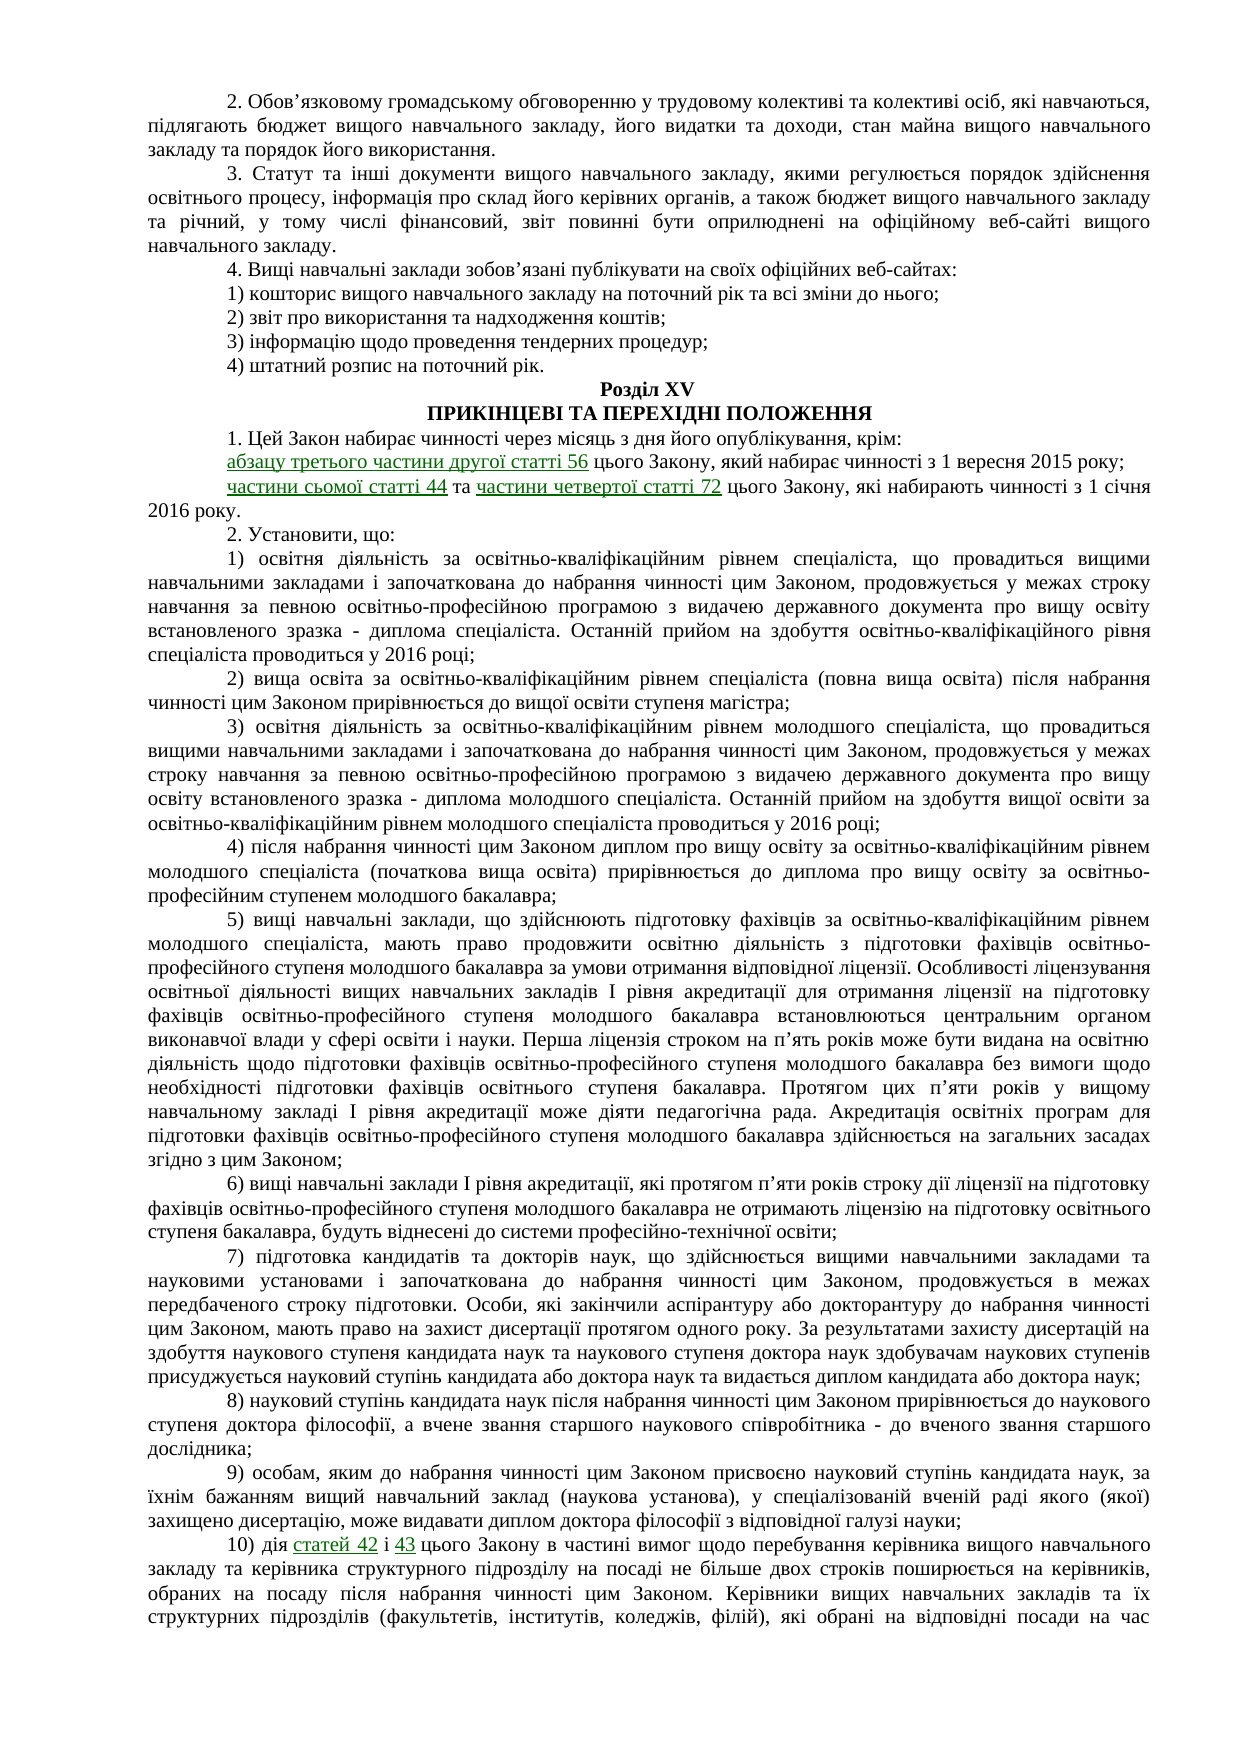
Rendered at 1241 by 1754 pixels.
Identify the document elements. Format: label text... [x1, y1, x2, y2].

text 1. Цей Закон набирає чинності через місяць з дня його опублікування, крім: [148, 425, 1152, 449]
text 5) вищі навчальні заклади, що здійснюють підготовку фахівців за освітньо-кваліфікаційним рівнем молодшого спеціаліста, мають право продовжити освітню діяльність з підготовки фахівців освітньо-професійного ступеня молодшого бакалавра за умови отримання відповідної ліцензії. Особливості ліцензування освітньої діяльності вищих навчальних закладів I рівня акредитації для отримання ліцензії на підготовку фахівців освітньо-професійного ступеня молодшого бакалавра встановлюються центральним органом виконавчої влади у сфері освіти і науки. Перша ліцензія строком на п’ять років може бути видана на освітню діяльність щодо підготовки фахівців освітньо-професійного ступеня молодшого бакалавра без вимоги щодо необхідності підготовки фахівців освітнього ступеня бакалавра. Протягом цих п’яти років у вищому навчальному закладі I рівня акредитації може діяти педагогічна рада. Акредитація освітніх програм для підготовки фахівців освітньо-професійного ступеня молодшого бакалавра здійснюється на загальних засадах згідно з цим Законом; [148, 907, 1152, 1171]
text 1) кошторис вищого навчального закладу на поточний рік та всі зміни до нього; [148, 281, 1152, 305]
text 2) вища освіта за освітньо-кваліфікаційним рівнем спеціаліста (повна вища освіта) після набрання чинності цим Законом прирівнюється до вищої освіти ступеня магістра; [148, 666, 1152, 714]
text 7) підготовка кандидатів та докторів наук, що здійснюється вищими навчальними закладами та науковими установами і започаткована до набрання чинності цим Законом, продовжується в межах передбаченого строку підготовки. Особи, які закінчили аспірантуру або докторантуру до набрання чинності цим Законом, мають право на захист дисертації протягом одного року. За результатами захисту дисертацій на здобуття наукового ступеня кандидата наук та наукового ступеня доктора наук здобувачам наукових ступенів присуджується науковий ступінь кандидата або доктора наук та видається диплом кандидата або доктора наук; [148, 1243, 1152, 1388]
text частини сьомої статті 44 та частини четвертої статті 72 цього Закону, які набирають чинності з 1 січня 2016 року. [148, 473, 1152, 522]
text абзацу третього частини другої статті 56 цього Закону, який набирає чинності з 1 вересня 2015 року; [148, 449, 1152, 473]
text 4. Вищі навчальні заклади зобов’язані публікувати на своїх офіційних веб-сайтах: [148, 257, 1152, 281]
text Розділ XV ПРИКІНЦЕВІ ТА ПЕРЕХІДНІ ПОЛОЖЕННЯ [227, 377, 1073, 425]
text 8) науковий ступінь кандидата наук після набрання чинності цим Законом прирівнюється до наукового ступеня доктора філософії, а вчене звання старшого наукового співробітника - до вченого звання старшого дослідника; [148, 1388, 1152, 1460]
text 3) інформацію щодо проведення тендерних процедур; [148, 329, 1152, 353]
text 4) штатний розпис на поточний рік. [148, 353, 1152, 377]
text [148, 1532, 1152, 1628]
text 3) освітня діяльність за освітньо-кваліфікаційним рівнем молодшого спеціаліста, що провадиться вищими навчальними закладами і започаткована до набрання чинності цим Законом, продовжується у межах строку навчання за певною освітньо-професійною програмою з видачею державного документа про вищу освіту встановленого зразка - диплома молодшого спеціаліста. Останній прийом на здобуття вищої освіти за освітньо-кваліфікаційним рівнем молодшого спеціаліста проводиться у 2016 році; [148, 714, 1152, 834]
text 2) звіт про використання та надходження коштів; [148, 305, 1152, 329]
text 6) вищі навчальні заклади I рівня акредитації, які протягом п’яти років строку дії ліцензії на підготовку фахівців освітньо-професійного ступеня молодшого бакалавра не отримають ліцензію на підготовку освітнього ступеня бакалавра, будуть віднесені до системи професійно-технічної освіти; [148, 1171, 1152, 1243]
text 4) після набрання чинності цим Законом диплом про вищу освіту за освітньо-кваліфікаційним рівнем молодшого спеціаліста (початкова вища освіта) прирівнюється до диплома про вищу освіту за освітньо-професійним ступенем молодшого бакалавра; [148, 834, 1152, 907]
text 1) освітня діяльність за освітньо-кваліфікаційним рівнем спеціаліста, що провадиться вищими навчальними закладами і започаткована до набрання чинності цим Законом, продовжується у межах строку навчання за певною освітньо-професійною програмою з видачею державного документа про вищу освіту встановленого зразка - диплома спеціаліста. Останній прийом на здобуття освітньо-кваліфікаційного рівня спеціаліста проводиться у 2016 році; [148, 546, 1152, 666]
text 2. Обов’язковому громадському обговоренню у трудовому колективі та колективі осіб, які навчаються, підлягають бюджет вищого навчального закладу, його видатки та доходи, стан майна вищого навчального закладу та порядок його використання. [148, 88, 1152, 161]
text 2. Установити, що: [148, 522, 1152, 546]
text 3. Статут та інші документи вищого навчального закладу, якими регулюється порядок здійснення освітнього процесу, інформація про склад його керівних органів, а також бюджет вищого навчального закладу та річний, у тому числі фінансовий, звіт повинні бути оприлюднені на офіційному веб-сайті вищого навчального закладу. [148, 161, 1152, 257]
text 9) особам, яким до набрання чинності цим Законом присвоєно науковий ступінь кандидата наук, за їхнім бажанням вищий навчальний заклад (наукова установа), у спеціалізованій вченій раді якого (якої) захищено дисертацію, може видавати диплом доктора філософії з відповідної галузі науки; [148, 1460, 1152, 1532]
